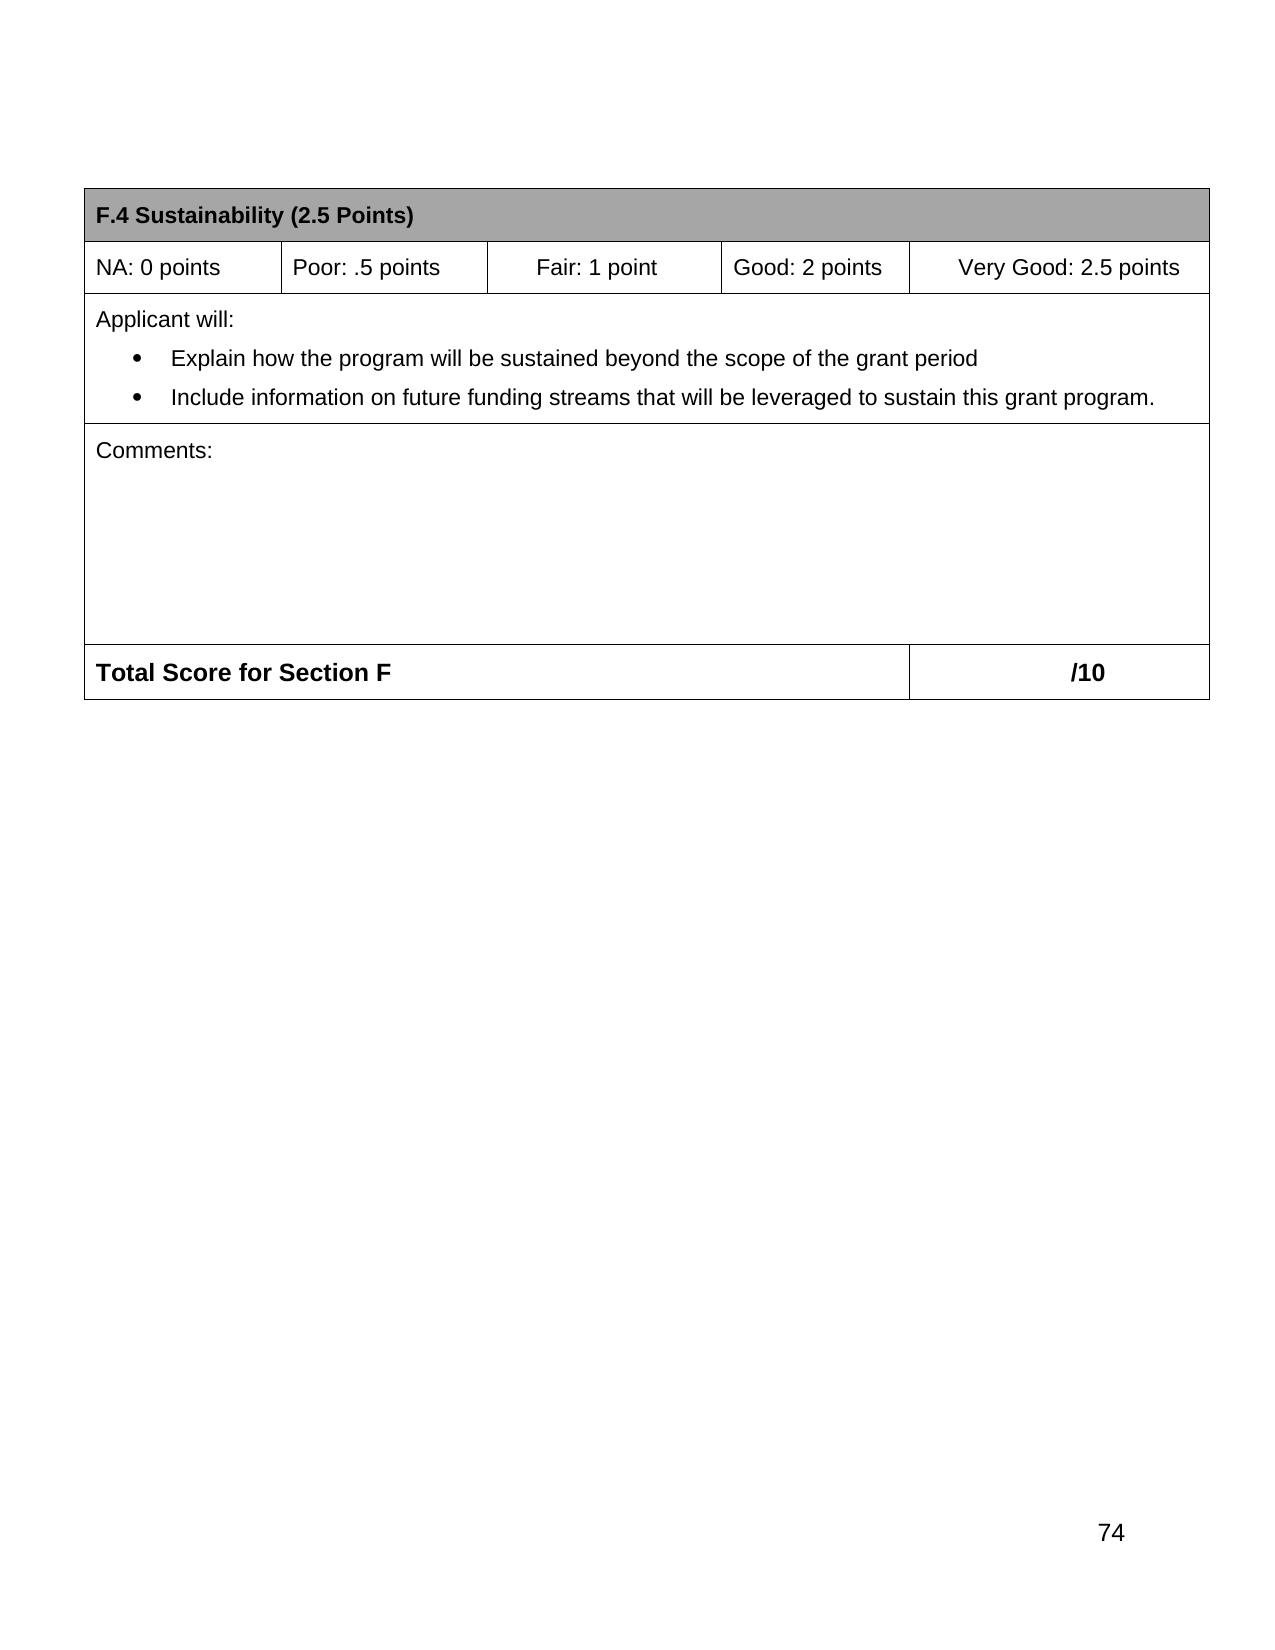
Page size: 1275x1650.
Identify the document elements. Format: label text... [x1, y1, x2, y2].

table_header F.4 Sustainability (2.5 Points) [85, 189, 1209, 241]
table_cell /10 [1059, 645, 1209, 699]
table_cell Comments: [85, 424, 1209, 644]
table_cell Poor: .5 points [282, 242, 487, 293]
table_cell Good: 2 points [722, 242, 909, 293]
table_cell [910, 645, 1059, 699]
table_cell Total Score for Section F [85, 645, 909, 699]
table_cell Applicant will: Explain how the program will be sustained beyond the scope of the grant period Include information on future funding streams that will be leveraged to sustain this grant program. [85, 294, 1209, 423]
table_cell Very Good: 2.5 points [910, 242, 1209, 293]
table_cell Fair: 1 point [488, 242, 721, 293]
table_cell NA: 0 points [85, 242, 281, 293]
